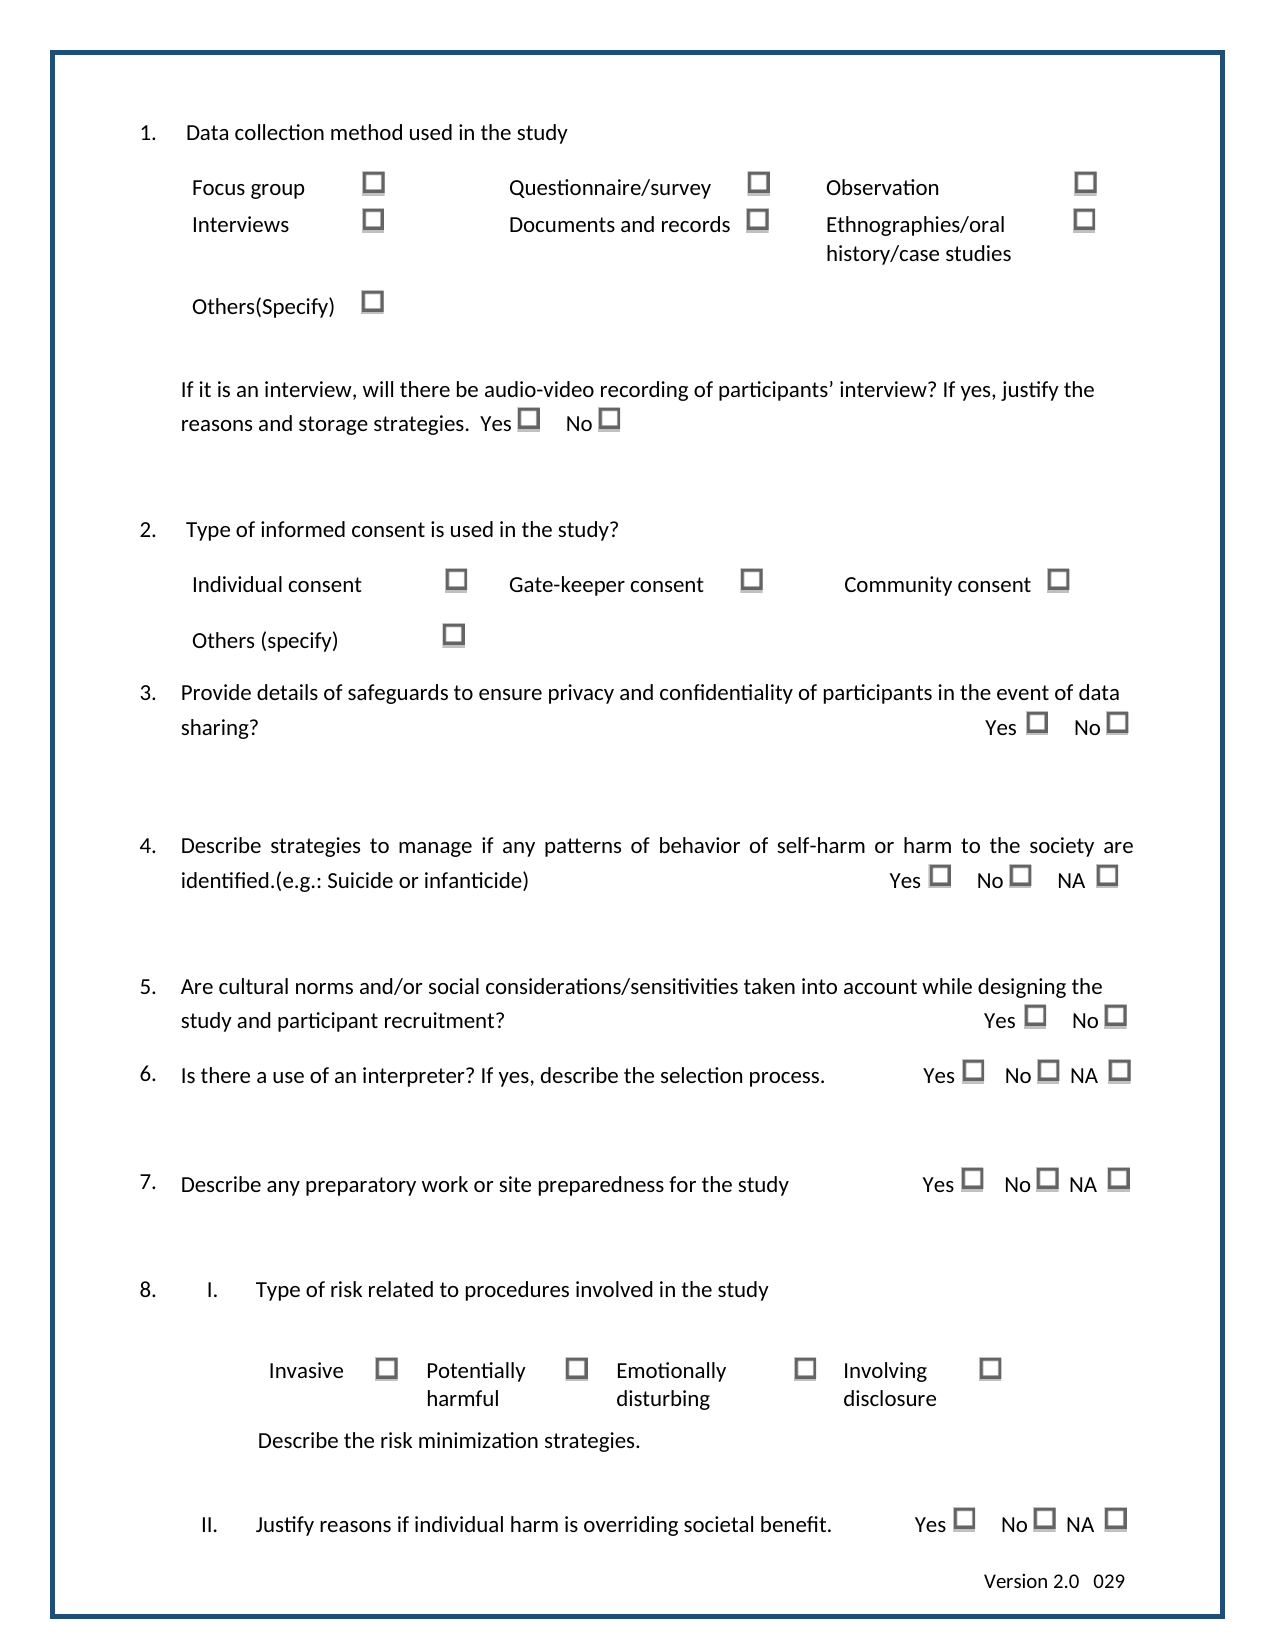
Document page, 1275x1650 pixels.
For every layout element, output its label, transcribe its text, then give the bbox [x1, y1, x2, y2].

table_cell 3. [128, 679, 169, 832]
table_cell 2. [128, 515, 169, 678]
table_cell 7. [128, 1168, 169, 1276]
table_header Data collection method used in the study If it is an interview, will there be audio-video recording of participants’ interview? If yes, justify the reasons and storage strategies. Yes No [169, 118, 1147, 515]
table_cell 8. [128, 1276, 169, 1566]
table_cell Is there a use of an interpreter? If yes, describe the selection process. Yes No NA [169, 1059, 1147, 1167]
table_cell Are cultural norms and/or social considerations/sensitivities taken into account while designing the study and participant recruitment? Yes No [169, 972, 1147, 1059]
table_cell Type of informed consent is used in the study? [169, 515, 1147, 678]
table_header 1. [128, 118, 169, 515]
table_cell Describe strategies to manage if any patterns of behavior of self-harm or harm to the society are identified.(e.g.: Suicide or infanticide) Yes No NA [169, 832, 1147, 972]
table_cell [169, 1276, 1147, 1566]
table_cell 6. [128, 1059, 169, 1167]
table_cell Provide details of safeguards to ensure privacy and confidentiality of participants in the event of data sharing? Yes No [169, 679, 1147, 832]
table_cell Describe any preparatory work or site preparedness for the study Yes No NA [169, 1168, 1147, 1276]
table_cell 4. [128, 832, 169, 972]
table_cell 5. [128, 972, 169, 1059]
